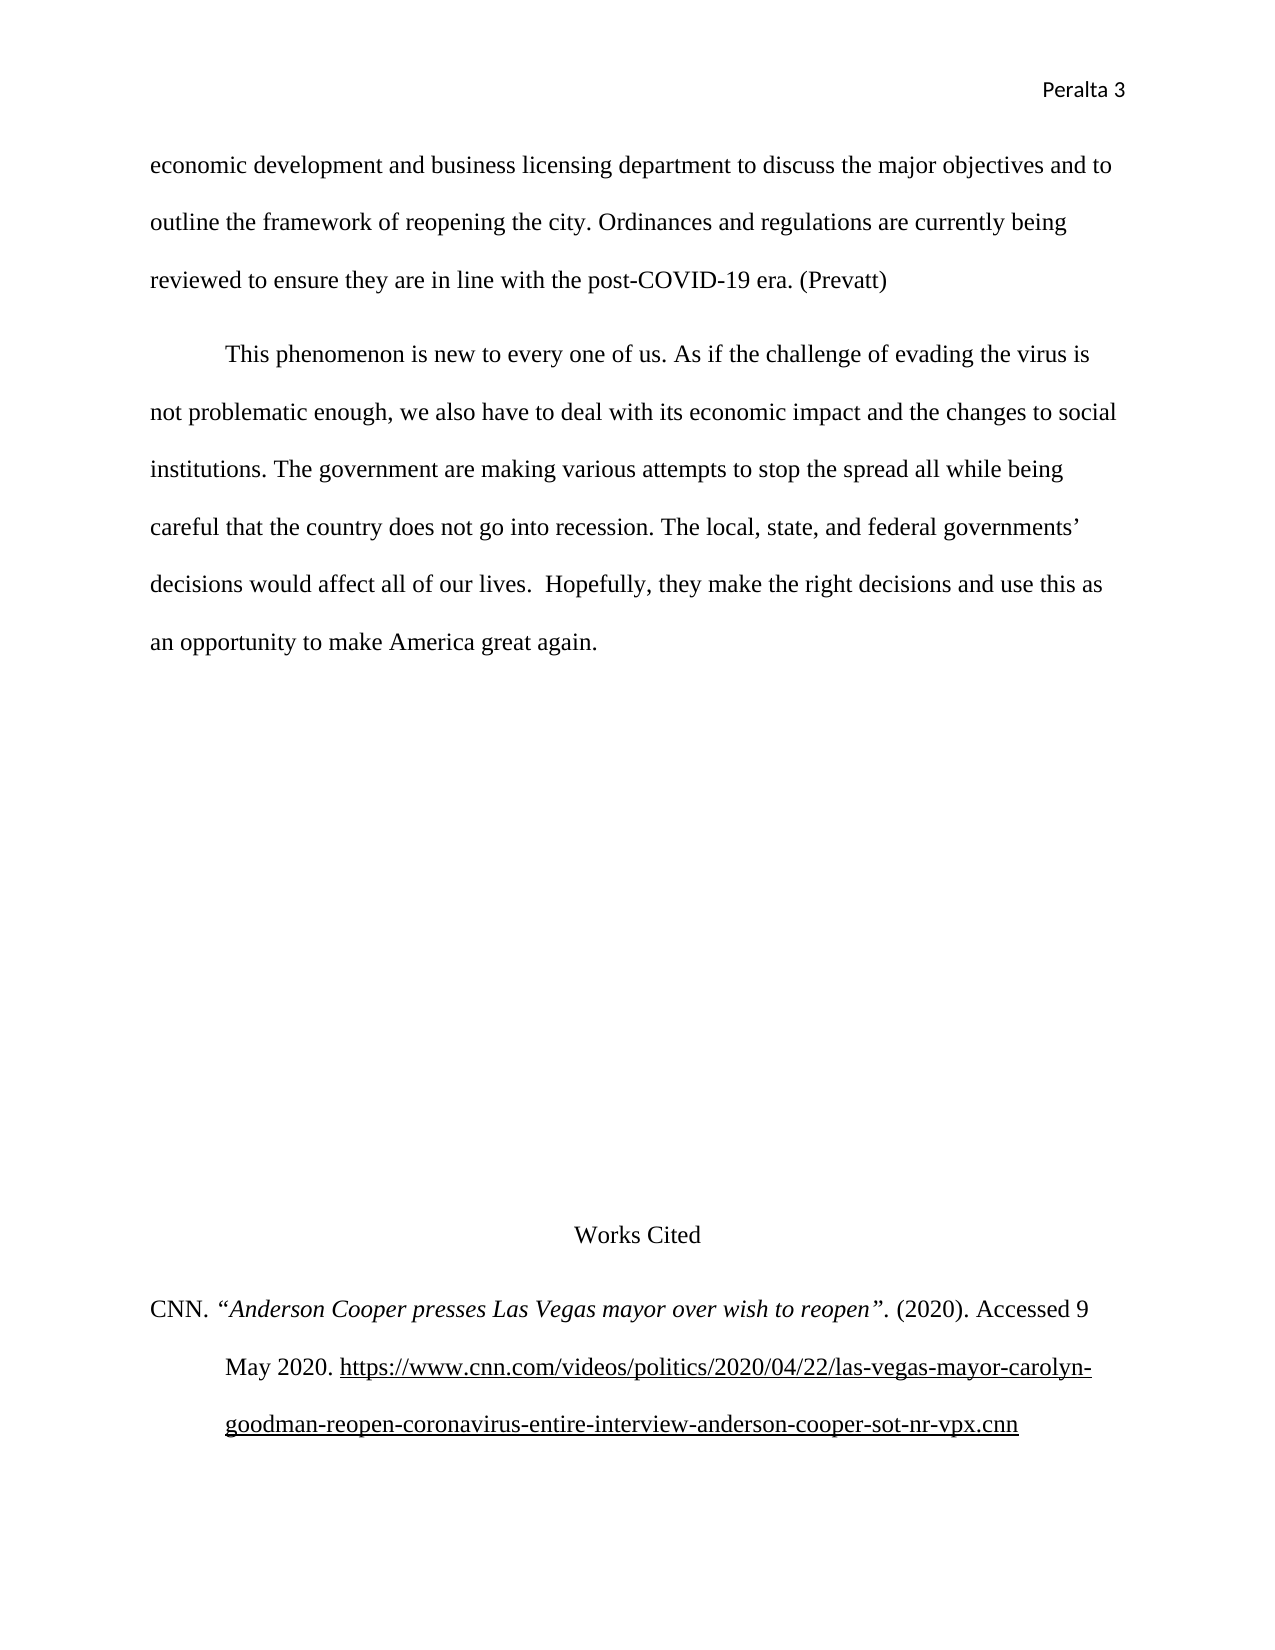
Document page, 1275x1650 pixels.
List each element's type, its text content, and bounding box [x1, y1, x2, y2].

text This phenomenon is new to every one of us. As if the challenge of evading the virus is not problematic enough, we also have to deal with its economic impact and the changes to social institutions. The government are making various attempts to stop the spread all while being careful that the country does not go into recession. The local, state, and federal governments’ decisions would affect all of our lives. Hopefully, they make the right decisions and use this as an opportunity to make America great again. [150, 339, 1125, 655]
text CNN. “Anderson Cooper presses Las Vegas mayor over wish to reopen”. (2020). Accessed 9 May 2020. https://www.cnn.com/videos/politics/2020/04/22/las-vegas-mayor-carolyn-goodman-reopen-coronavirus-entire-interview-anderson-cooper-sot-nr-vpx.cnn [150, 1294, 1125, 1438]
text Works Cited [150, 1220, 1125, 1249]
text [150, 150, 1125, 294]
